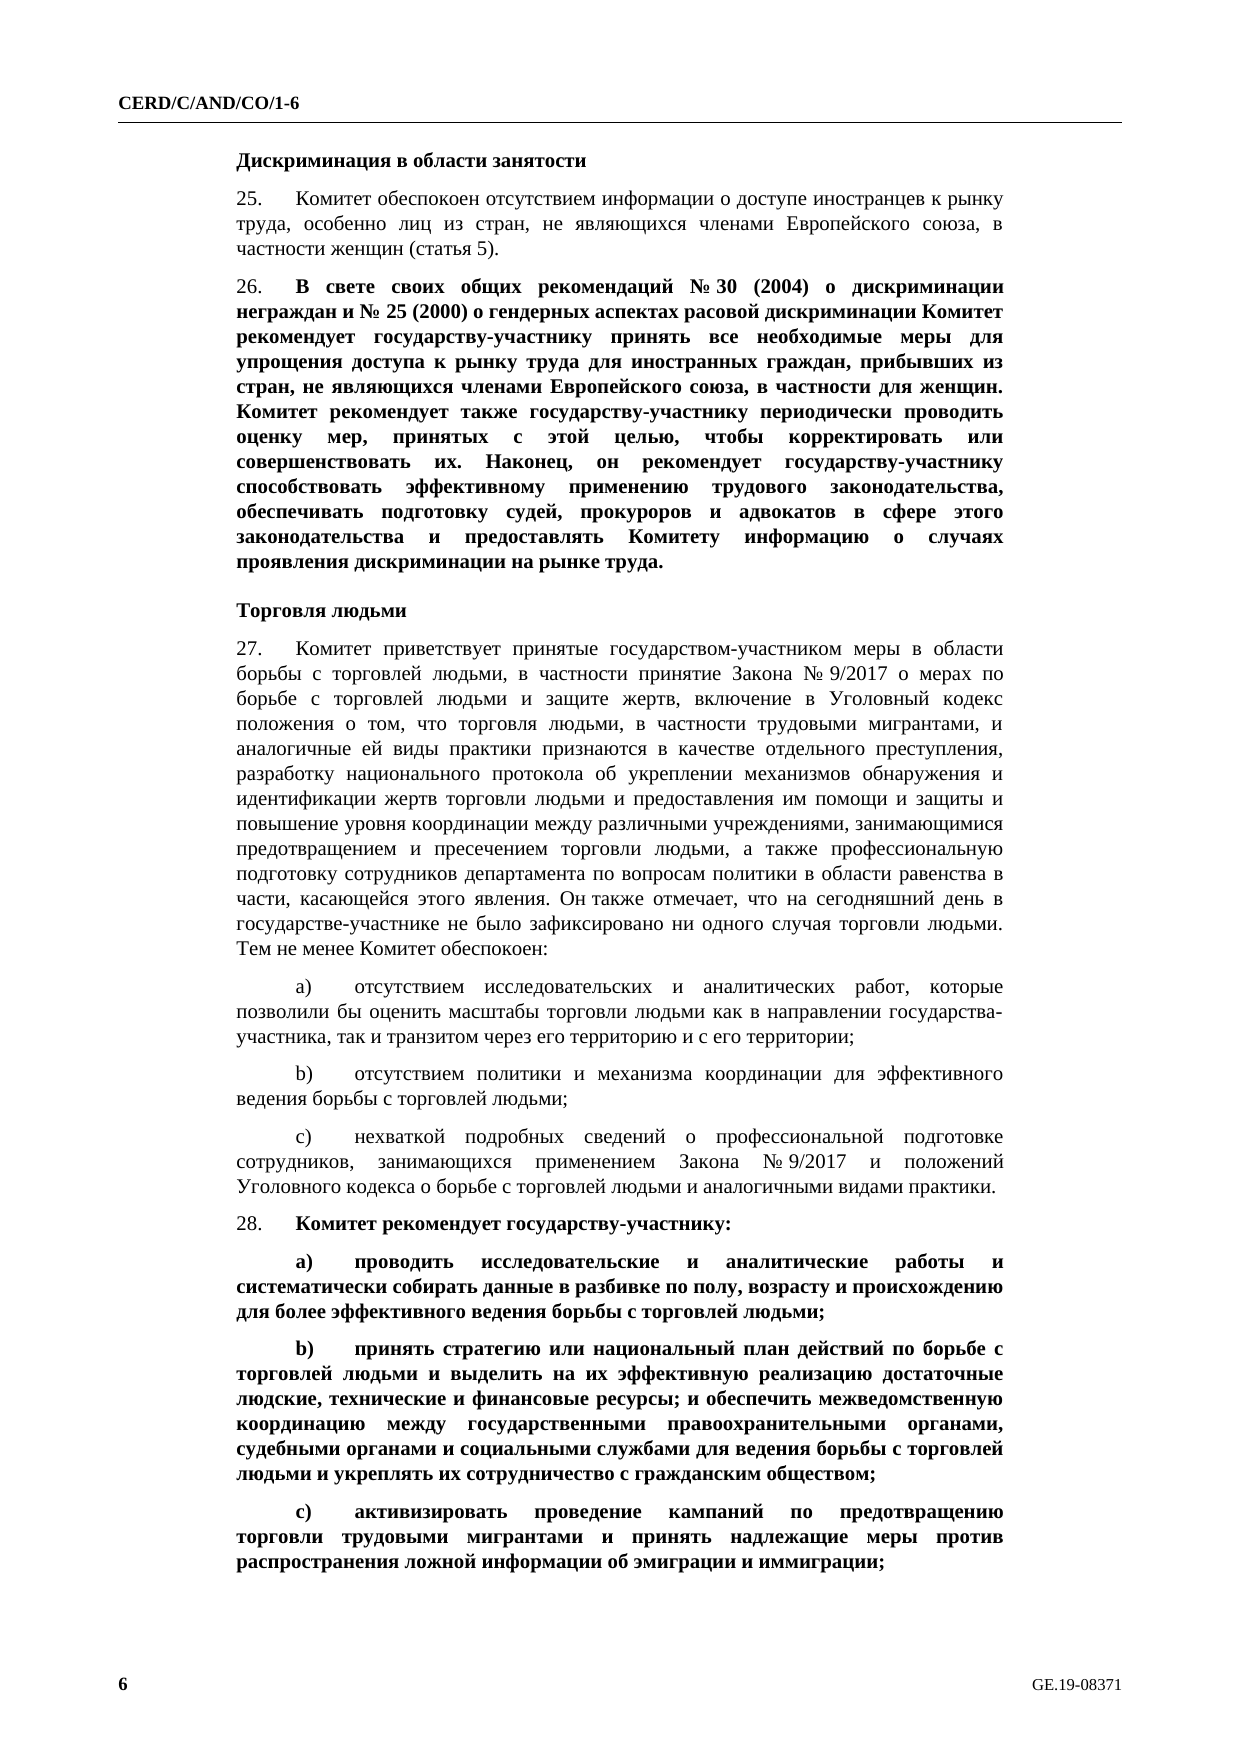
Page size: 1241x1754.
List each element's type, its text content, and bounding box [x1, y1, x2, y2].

text 25. Комитет обеспокоен отсутствием информации о доступе иностранцев к рынку труда, особенно лиц из стран, не являющихся членами Европейского союза, в частности женщин (статья 5). [236, 185, 1004, 260]
text Дискриминация в области занятости [118, 148, 1004, 173]
text b) отсутствием политики и механизма координации для эффективного ведения борьбы с торговлей людьми; [236, 1060, 1004, 1110]
text a) проводить исследовательские и аналитические работы и систематически собирать данные в разбивке по полу, возрасту и происхождению для более эффективного ведения борьбы с торговлей людьми; [236, 1248, 1004, 1323]
text c) активизировать проведение кампаний по предотвращению торговли трудовыми мигрантами и принять надлежащие меры против распространения ложной информации об эмиграции и иммиграции; [236, 1498, 1004, 1573]
text a) отсутствием исследовательских и аналитических работ, которые позволили бы оценить масштабы торговли людьми как в направлении государства-участника, так и транзитом через его территорию и с его территории; [236, 973, 1004, 1048]
text 27. Комитет приветствует принятые государством-участником меры в области борьбы с торговлей людьми, в частности принятие Закона № 9/2017 о мерах по борьбе с торговлей людьми и защите жертв, включение в Уголовный кодекс положения о том, что торговля людьми, в частности трудовыми мигрантами, и аналогичные ей виды практики признаются в качестве отдельного преступления, разработку национального протокола об укреплении механизмов обнаружения и идентификации жертв торговли людьми и предоставления им помощи и защиты и повышение уровня координации между различными учреждениями, занимающимися предотвращением и пресечением торговли людьми, а также профессиональную подготовку сотрудников департамента по вопросам политики в области равенства в части, касающейся этого явления. Он также отмечает, что на сегодняшний день в государстве-участнике не было зафиксировано ни одного случая торговли людьми. Тем не менее Комитет обеспокоен: [236, 635, 1004, 960]
text b) принять стратегию или национальный план действий по борьбе с торговлей людьми и выделить на их эффективную реализацию достаточные людские, технические и финансовые ресурсы; и обеспечить межведомственную координацию между государственными правоохранительными органами, судебными органами и социальными службами для ведения борьбы с торговлей людьми и укреплять их сотрудничество с гражданским обществом; [236, 1335, 1004, 1485]
text 28. Комитет рекомендует государству-участнику: [236, 1210, 1004, 1235]
text c) нехваткой подробных сведений о профессиональной подготовке сотрудников, занимающихся применением Закона № 9/2017 и положений Уголовного кодекса о борьбе с торговлей людьми и аналогичными видами практики. [236, 1123, 1004, 1198]
text Tорговля людьми [118, 598, 1004, 623]
text 26. В свете своих общих рекомендаций № 30 (2004) о дискриминации неграждан и № 25 (2000) о гендерных аспектах расовой дискриминации Комитет рекомендует государству-участнику принять все необходимые меры для упрощения доступа к рынку труда для иностранных граждан, прибывших из стран, не являющихся членами Европейского союза, в частности для женщин. Комитет рекомендует также государству-участнику периодически проводить оценку мер, принятых с этой целью, чтобы корректировать или совершенствовать их. Наконец, он рекомендует государству-участнику способствовать эффективному применению трудового законодательства, обеспечивать подготовку судей, прокуроров и адвокатов в сфере этого законодательства и предоставлять Комитету информацию о случаях проявления дискриминации на рынке труда. [236, 273, 1004, 573]
